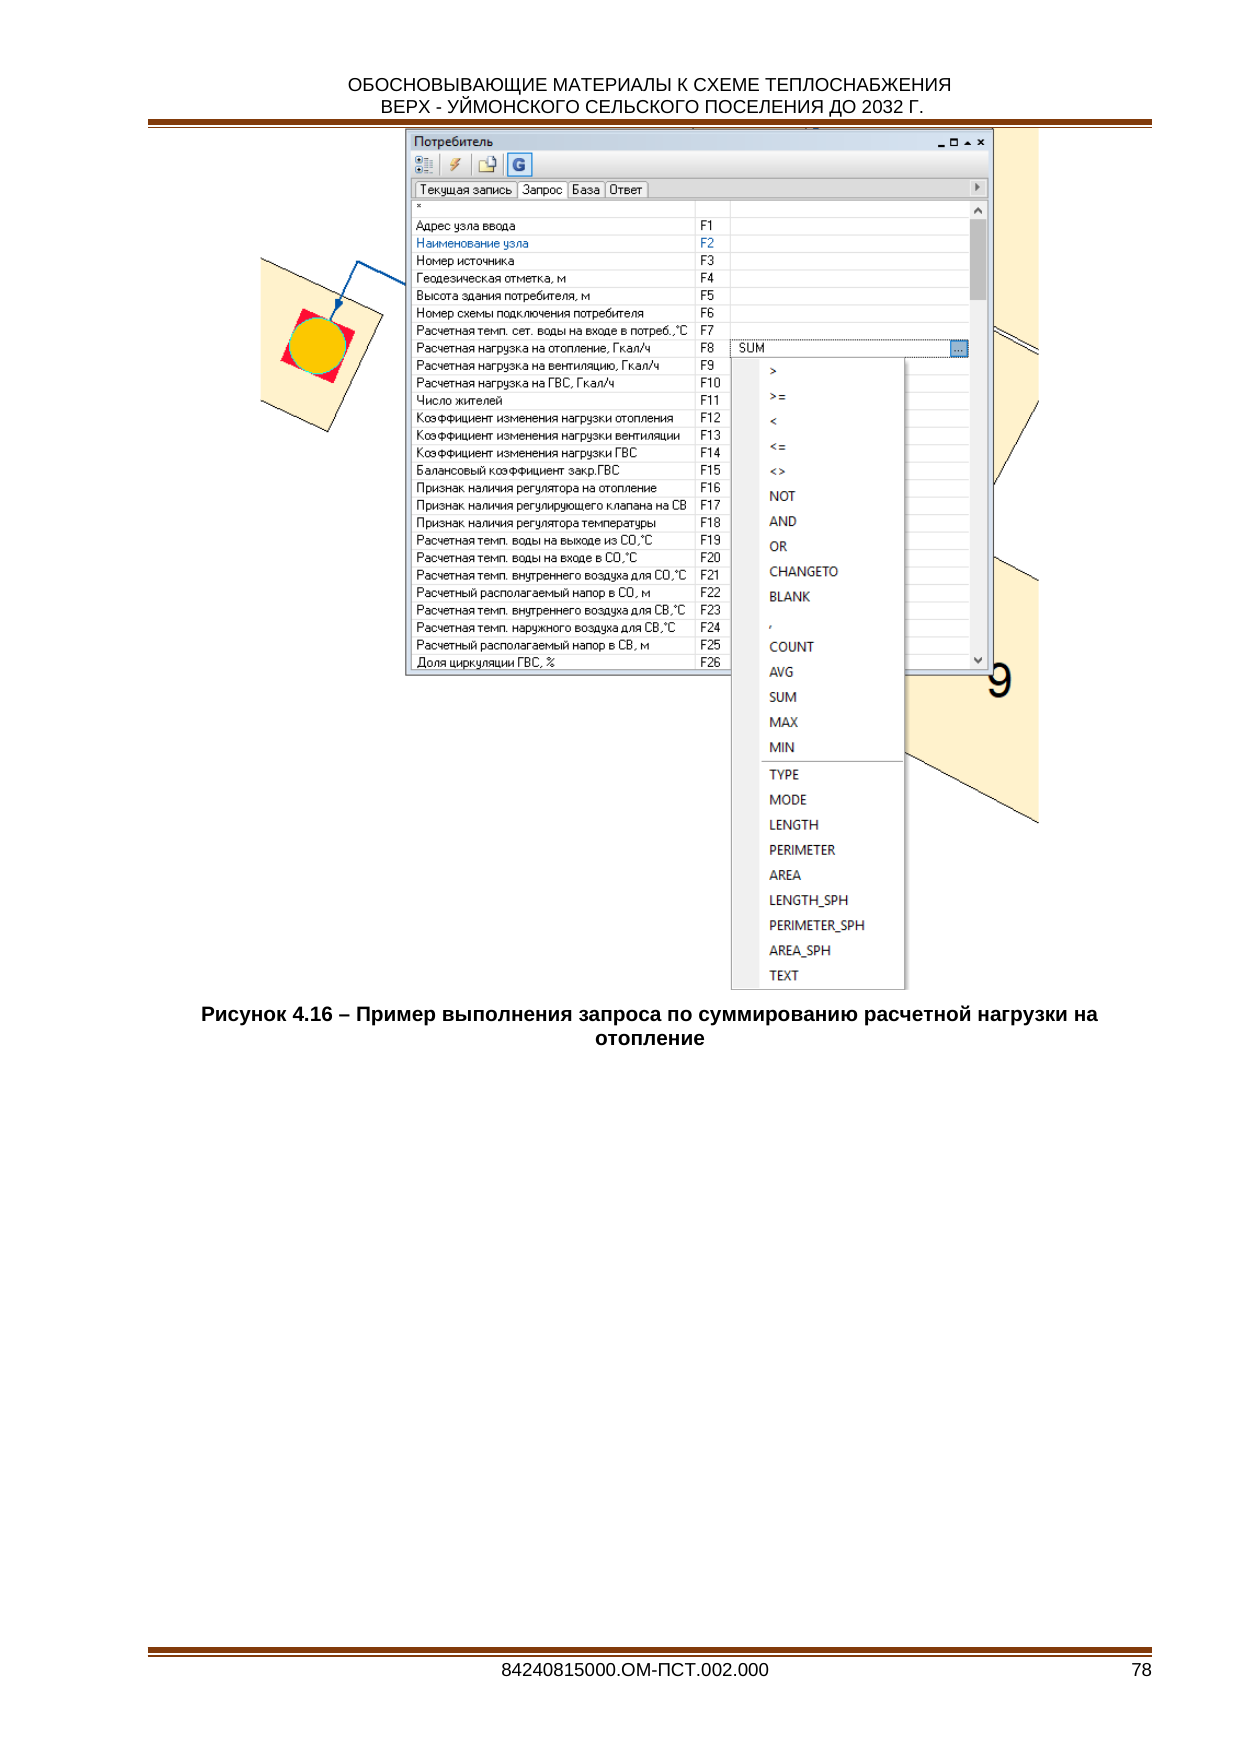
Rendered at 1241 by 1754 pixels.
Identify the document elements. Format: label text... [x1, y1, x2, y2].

picture [260, 128, 1039, 990]
text Рисунок 4.16 – Пример выполнения запроса по суммированию расчетной нагрузки на отопление [148, 1002, 1152, 1050]
